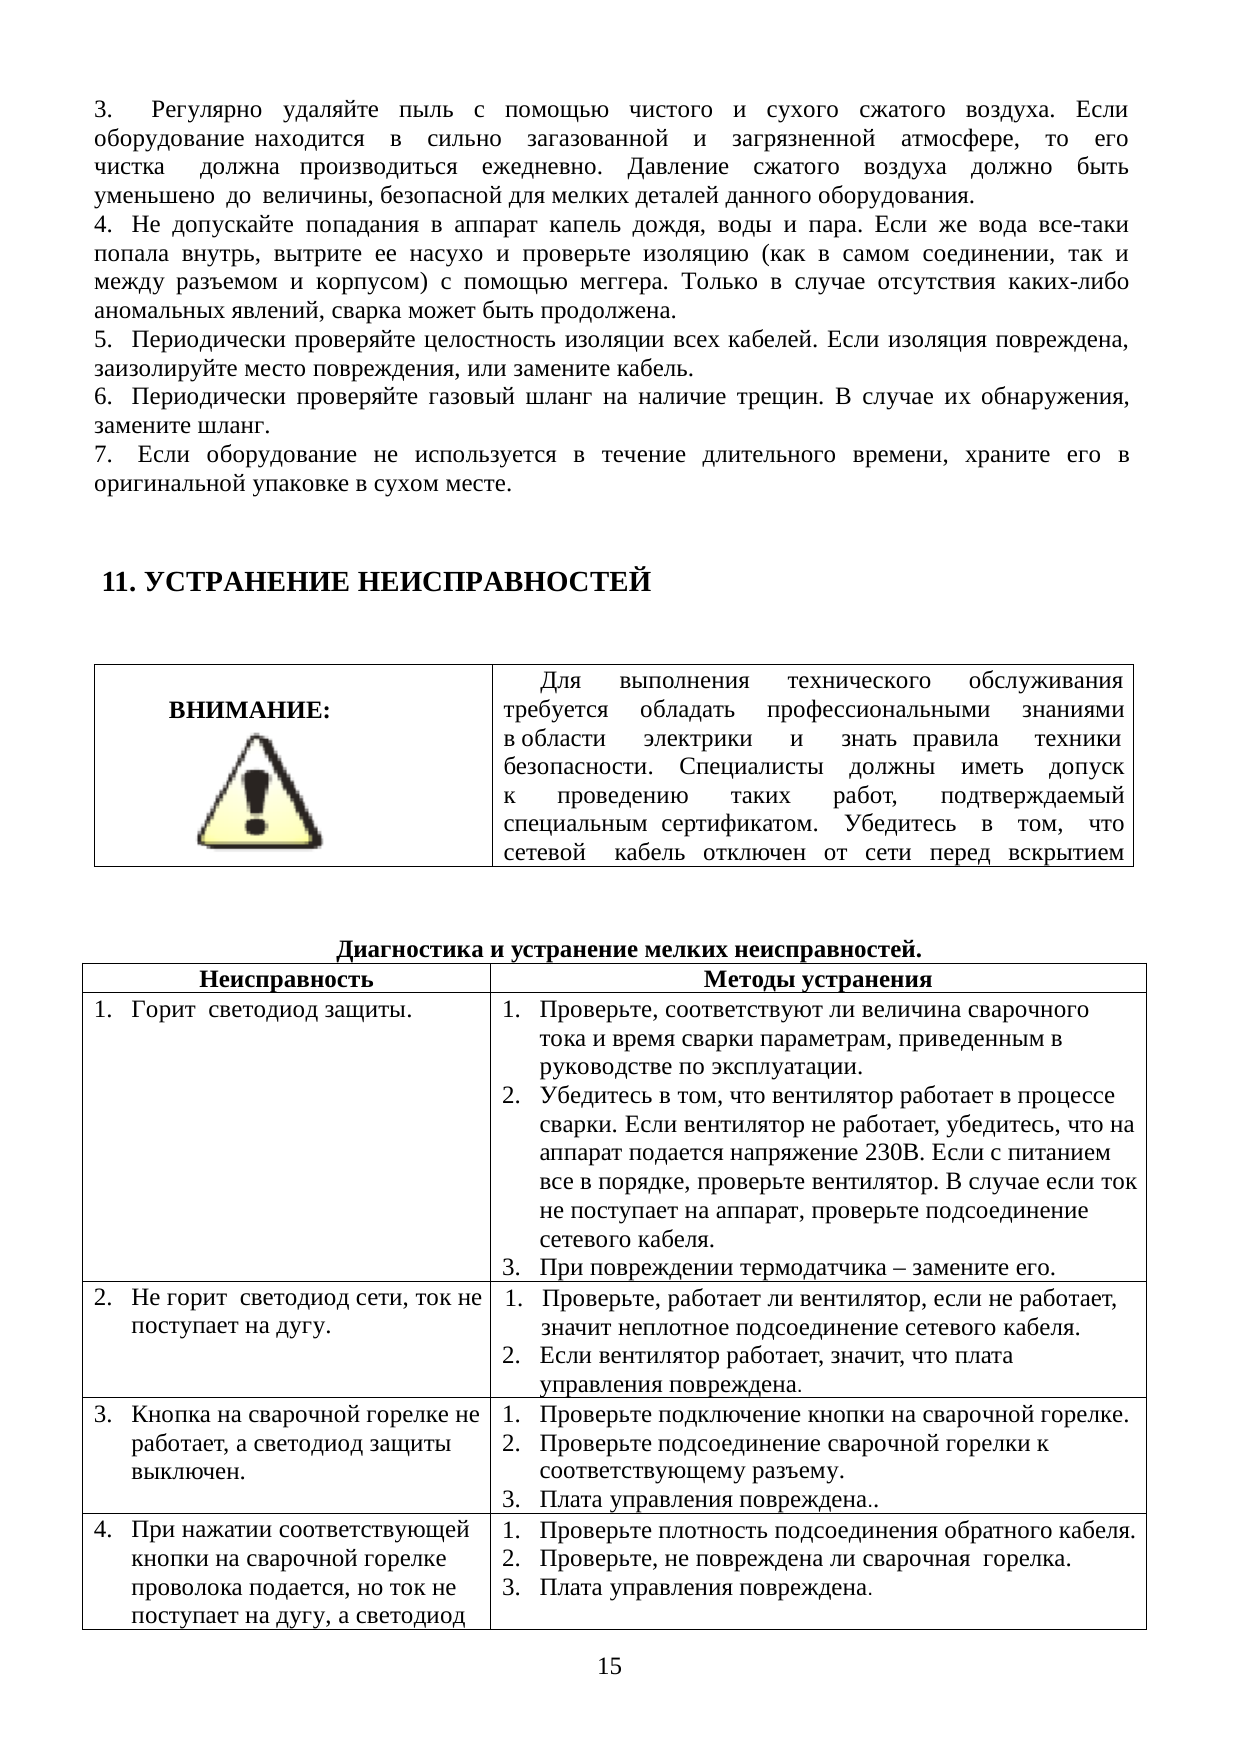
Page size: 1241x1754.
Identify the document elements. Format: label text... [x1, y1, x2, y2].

text 4. Не допускайте попадания в аппарат капель дождя, воды и пара. Если же вода все-таки попала внутрь, вытрите ее насухо и проверьте изоляцию (как в самом соединении, так и между разъемом и корпусом) с помощью меггера. Только в случае отсутствия каких-либо аномальных явлений, сварка может быть продолжена. [94, 209, 1129, 324]
text 7. Если оборудование не используется в течение длительного времени, храните его в оригинальной упаковке в сухом месте. [94, 439, 1133, 496]
text 5. Периодически проверяйте целостность изоляции всех кабелей. Если изоляция повреждена, заизолируйте место повреждения, или замените кабель. [94, 324, 1133, 381]
text 11. УСТРАНЕНИЕ НЕИСПРАВНОСТЕЙ [101, 564, 1159, 597]
table_cell 1. Проверьте, работает ли вентилятор, если не работает, значит неплотное подсоединение сетевого кабеля. 2. Если вентилятор работает, значит, что плата управления повреждена. [491, 1282, 1146, 1397]
picture [187, 730, 338, 861]
table_cell 1. Проверьте подключение кнопки на сварочной горелке. 2. Проверьте подсоединение сварочной горелки к соответствующему разъему. 3. Плата управления повреждена.. [491, 1398, 1146, 1513]
table_cell 1. Горит светодиод защиты. [83, 993, 490, 1281]
text 15 [597, 1651, 1159, 1679]
text 6. Периодически проверяйте газовый шланг на наличие трещин. В случае их обнаружения, замените шланг. [94, 381, 1132, 439]
table_cell 3. Кнопка на сварочной горелке не работает, а светодиод защиты выключен. [83, 1398, 490, 1513]
table_cell 1. Проверьте, соответствуют ли величина сварочного тока и время сварки параметрам, приведенным в руководстве по эксплуатации. 2. Убедитесь в том, что вентилятор работает в процессе сварки. Если вентилятор не работает, убедитесь, что на аппарат подается напряжение 230В. Если с питанием все в порядке, проверьте вентилятор. В случае если ток не поступает на аппарат, проверьте подсоединение сетевого кабеля. 3. При повреждении термодатчика – замените его. [491, 993, 1146, 1281]
text 3. Регулярно удаляйте пыль с помощью чистого и сухого сжатого воздуха. Если оборудование находится в сильно загазованной и загрязненной атмосфере, то его чистка должна производиться ежедневно. Давление сжатого воздуха должно быть уменьшено до величины, безопасной для мелких деталей данного оборудования. [94, 94, 1129, 209]
table_cell 2. Не горит светодиод сети, ток не поступает на дугу. [83, 1282, 490, 1397]
table_header Методы устранения [491, 964, 1146, 992]
table_cell 4. При нажатии соответствующей кнопки на сварочной горелке проволока подается, но ток не поступает на дугу, а светодиод [83, 1514, 490, 1629]
table_header Неисправность [83, 964, 490, 992]
table_cell 1. Проверьте плотность подсоединения обратного кабеля. 2. Проверьте, не повреждена ли сварочная горелка. 3. Плата управления повреждена. [491, 1514, 1146, 1629]
text Диагностика и устранение мелких неисправностей. [336, 934, 1159, 963]
